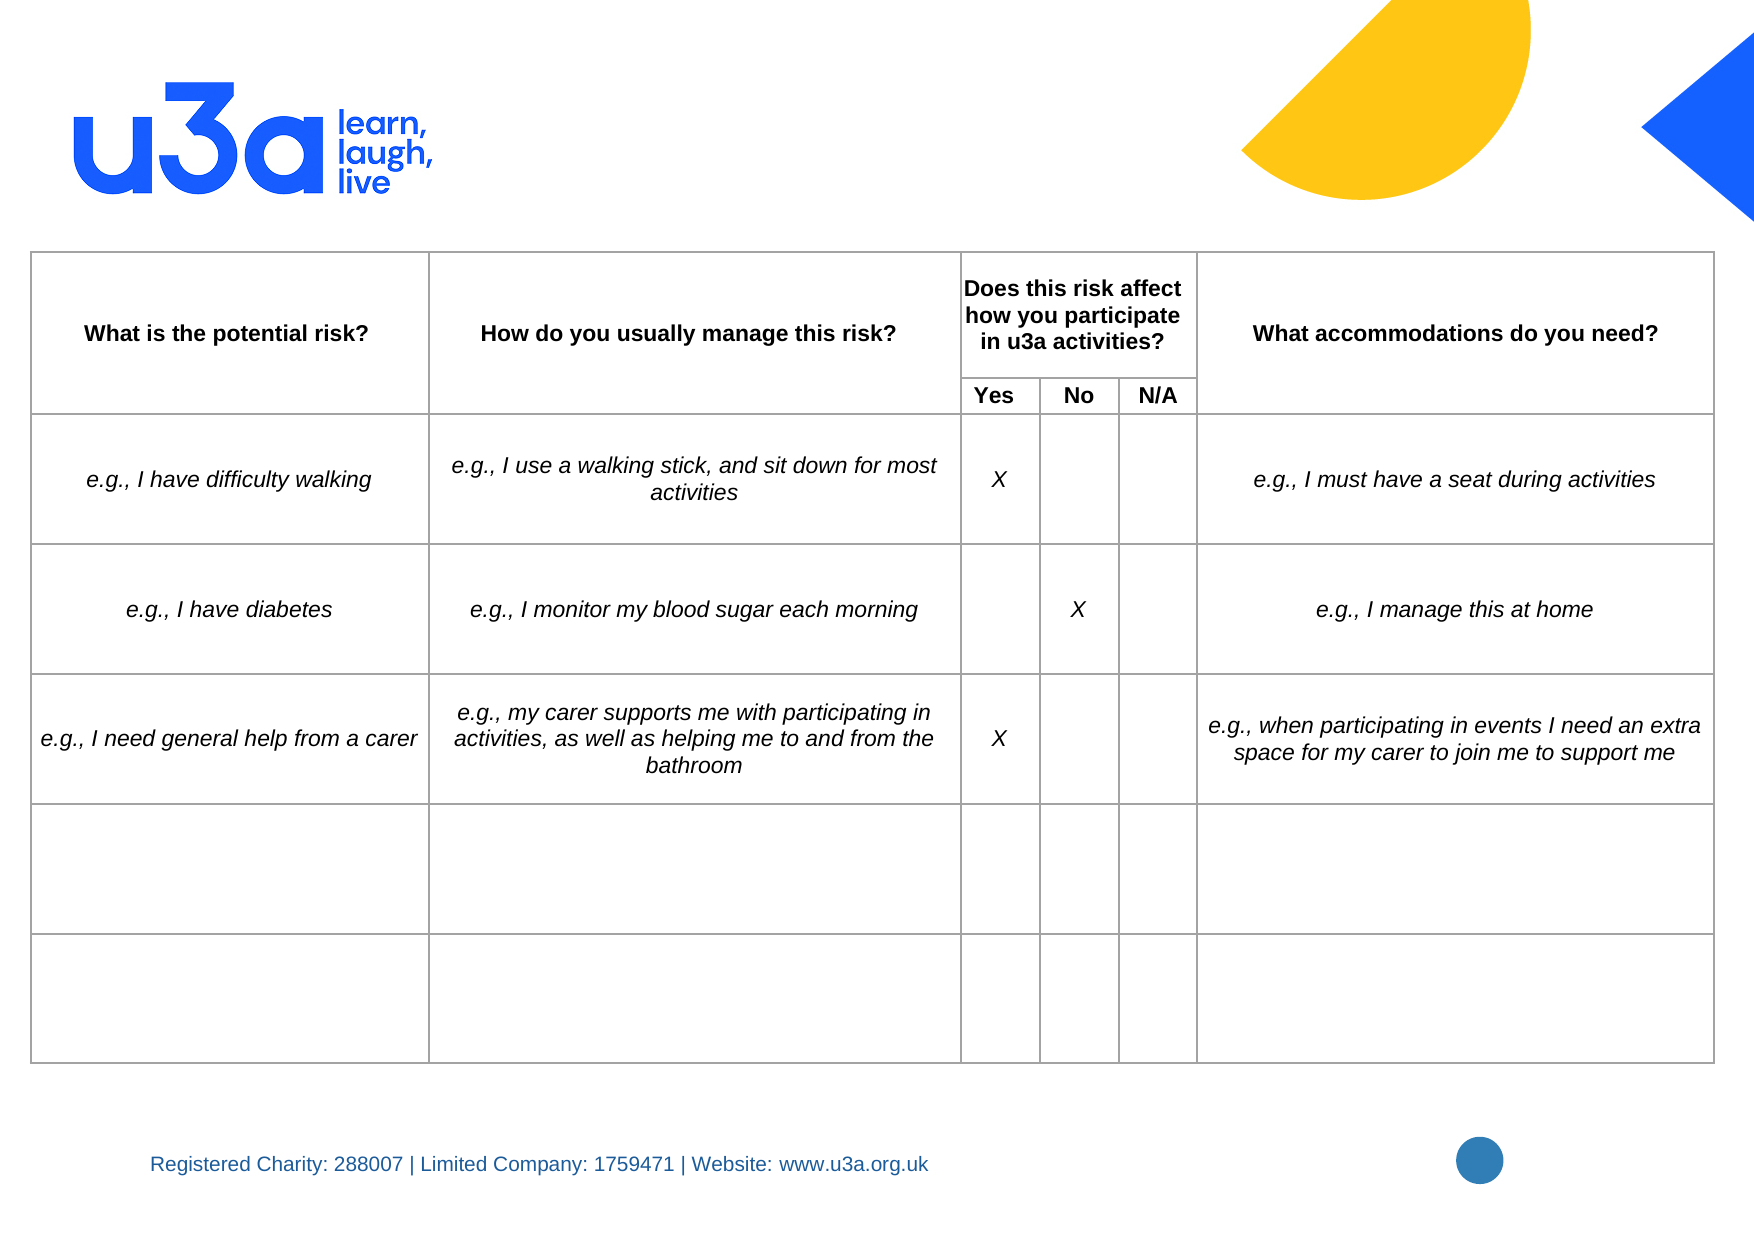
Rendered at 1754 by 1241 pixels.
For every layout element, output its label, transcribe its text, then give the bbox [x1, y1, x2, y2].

table_cell [1120, 805, 1196, 932]
table_cell [962, 545, 1039, 673]
table_cell e.g., I have diabetes [32, 545, 428, 673]
table_cell e.g., I must have a seat during activities [1198, 415, 1713, 543]
table_cell X [962, 675, 1039, 802]
table_cell [1198, 935, 1713, 1062]
table_cell No [1041, 379, 1118, 413]
table_cell [1120, 415, 1196, 543]
table_cell e.g., when participating in events I need an extra space for my carer to join me to support me [1198, 675, 1713, 802]
table_cell [1120, 675, 1196, 802]
table_cell [1041, 805, 1118, 932]
table_cell e.g., my carer supports me with participating in activities, as well as helping me to and from the bathroom [430, 675, 960, 802]
table_cell Yes [962, 379, 1039, 413]
table_cell e.g., I use a walking stick, and sit down for most activities [430, 415, 960, 543]
table_header How do you usually manage this risk? [430, 253, 960, 413]
table_cell [962, 805, 1039, 932]
table_cell N/A [1120, 379, 1196, 413]
table_cell [430, 935, 960, 1062]
table_cell [1041, 675, 1118, 802]
table_cell e.g., I manage this at home [1198, 545, 1713, 673]
table_cell [1041, 935, 1118, 1062]
table_header Does this risk affect how you participate in u3a activities? [962, 253, 1196, 377]
table_cell [1120, 545, 1196, 673]
table_cell e.g., I have difficulty walking [32, 415, 428, 543]
table_cell [1041, 415, 1118, 543]
table_cell X [1041, 545, 1118, 673]
table_cell [1198, 805, 1713, 932]
picture [0, 0, 624, 237]
table_cell [1120, 935, 1196, 1062]
table_cell [962, 935, 1039, 1062]
picture [1140, 0, 1754, 237]
table_header What accommodations do you need? [1198, 253, 1713, 413]
table_cell e.g., I monitor my blood sugar each morning [430, 545, 960, 673]
table_cell [32, 805, 428, 932]
table_cell [430, 805, 960, 932]
table_cell X [962, 415, 1039, 543]
table_header What is the potential risk? [32, 253, 428, 413]
table_cell [32, 935, 428, 1062]
table_cell e.g., I need general help from a carer [32, 675, 428, 802]
